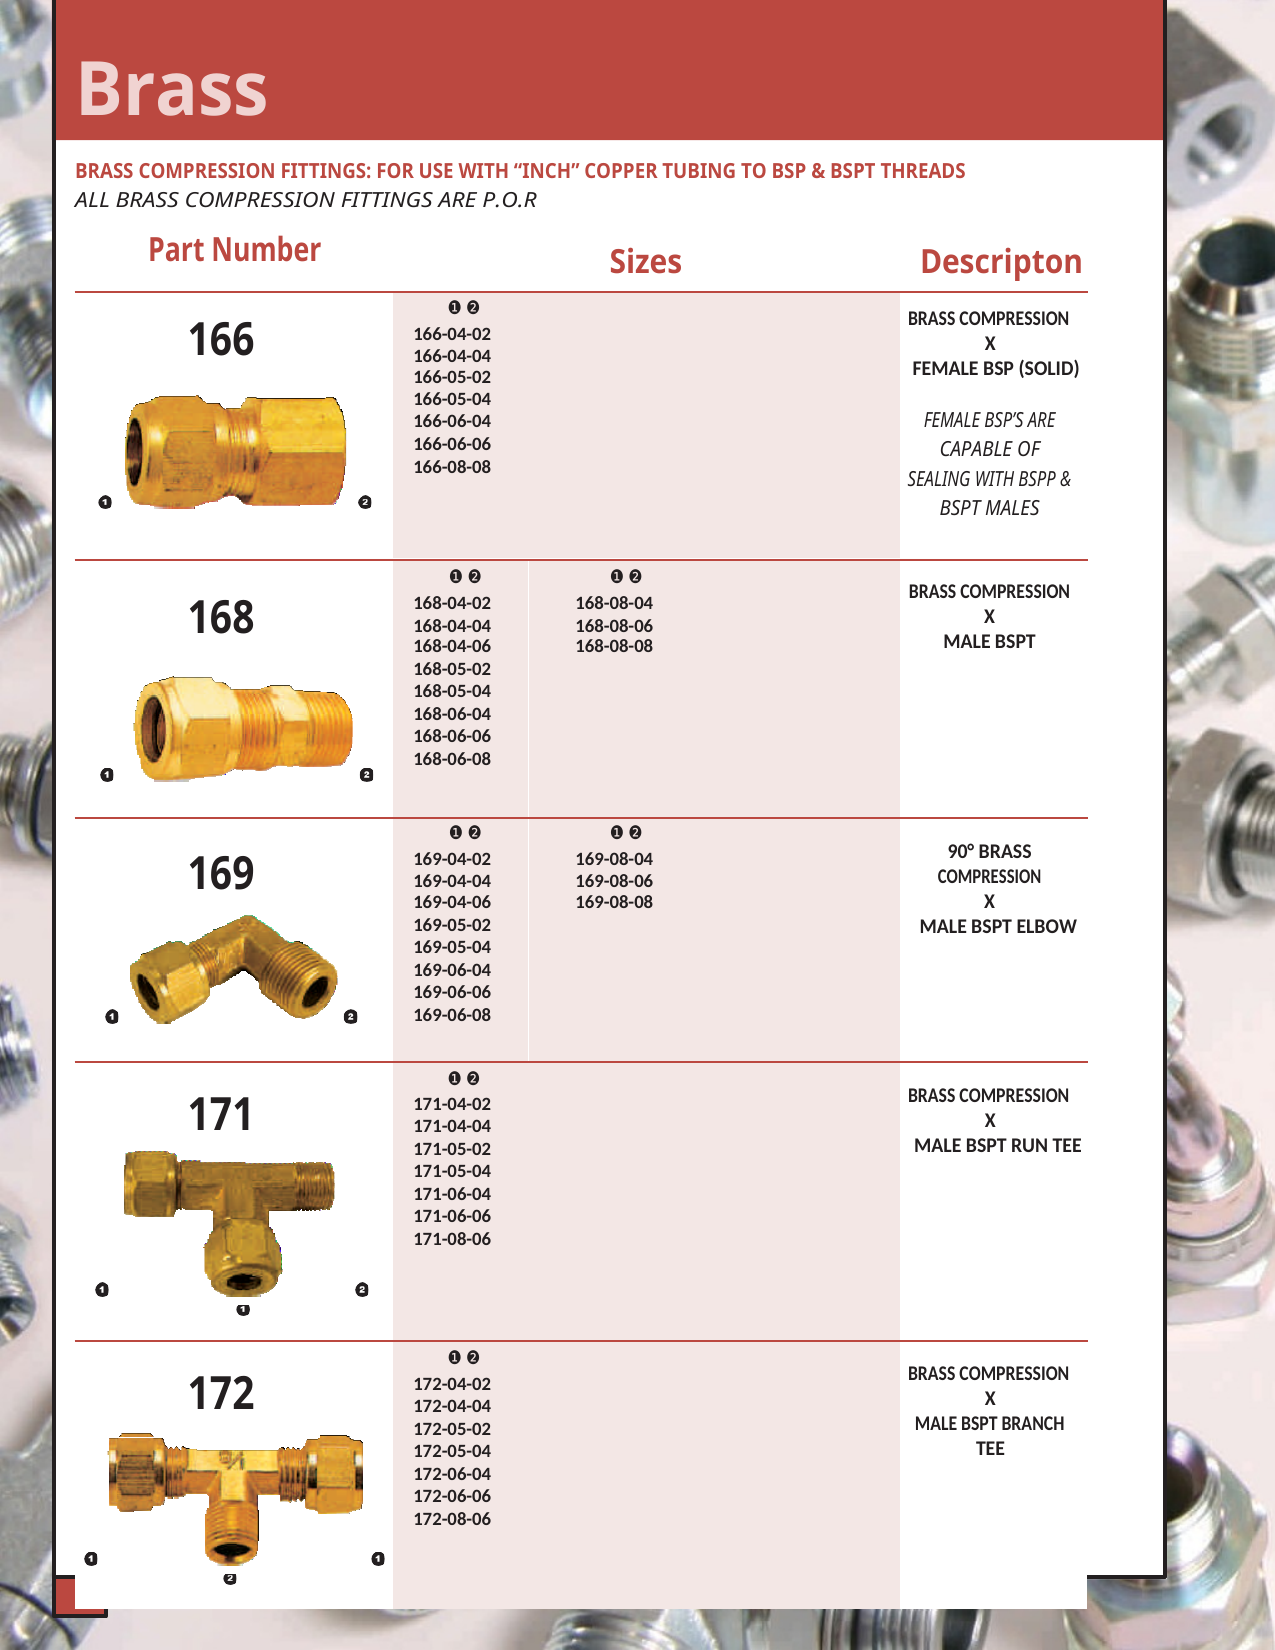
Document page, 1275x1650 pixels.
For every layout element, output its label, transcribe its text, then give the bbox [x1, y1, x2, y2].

picture [0, 0, 1275, 1650]
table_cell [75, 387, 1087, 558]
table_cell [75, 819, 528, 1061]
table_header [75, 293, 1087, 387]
picture [122, 1150, 335, 1297]
picture [236, 1305, 250, 1316]
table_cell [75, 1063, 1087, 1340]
picture [98, 495, 112, 509]
picture [358, 495, 372, 509]
text ALL BRASS COMPRESSION FITTINGS ARE P.O.R [75, 185, 1231, 214]
picture [107, 1432, 363, 1566]
picture [343, 1009, 358, 1024]
picture [123, 394, 347, 509]
text Descripton [920, 238, 1231, 283]
picture [95, 1282, 109, 1297]
picture [133, 675, 353, 782]
subtitle Brass [75, 36, 1231, 138]
picture [359, 768, 374, 782]
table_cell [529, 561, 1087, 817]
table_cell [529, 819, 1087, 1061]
text BRASS COMPRESSION FITTINGS: FOR USE WITH “INCH” COPPER TUBING TO BSP & BSPT THREADS [75, 156, 1231, 184]
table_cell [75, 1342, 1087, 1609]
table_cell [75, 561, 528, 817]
text Part Number [148, 226, 325, 271]
picture [355, 1282, 369, 1297]
picture [223, 1574, 237, 1585]
picture [105, 1009, 119, 1024]
picture [371, 1552, 385, 1566]
text Sizes [609, 238, 688, 283]
picture [100, 768, 114, 782]
picture [84, 1552, 98, 1566]
picture [128, 913, 338, 1024]
